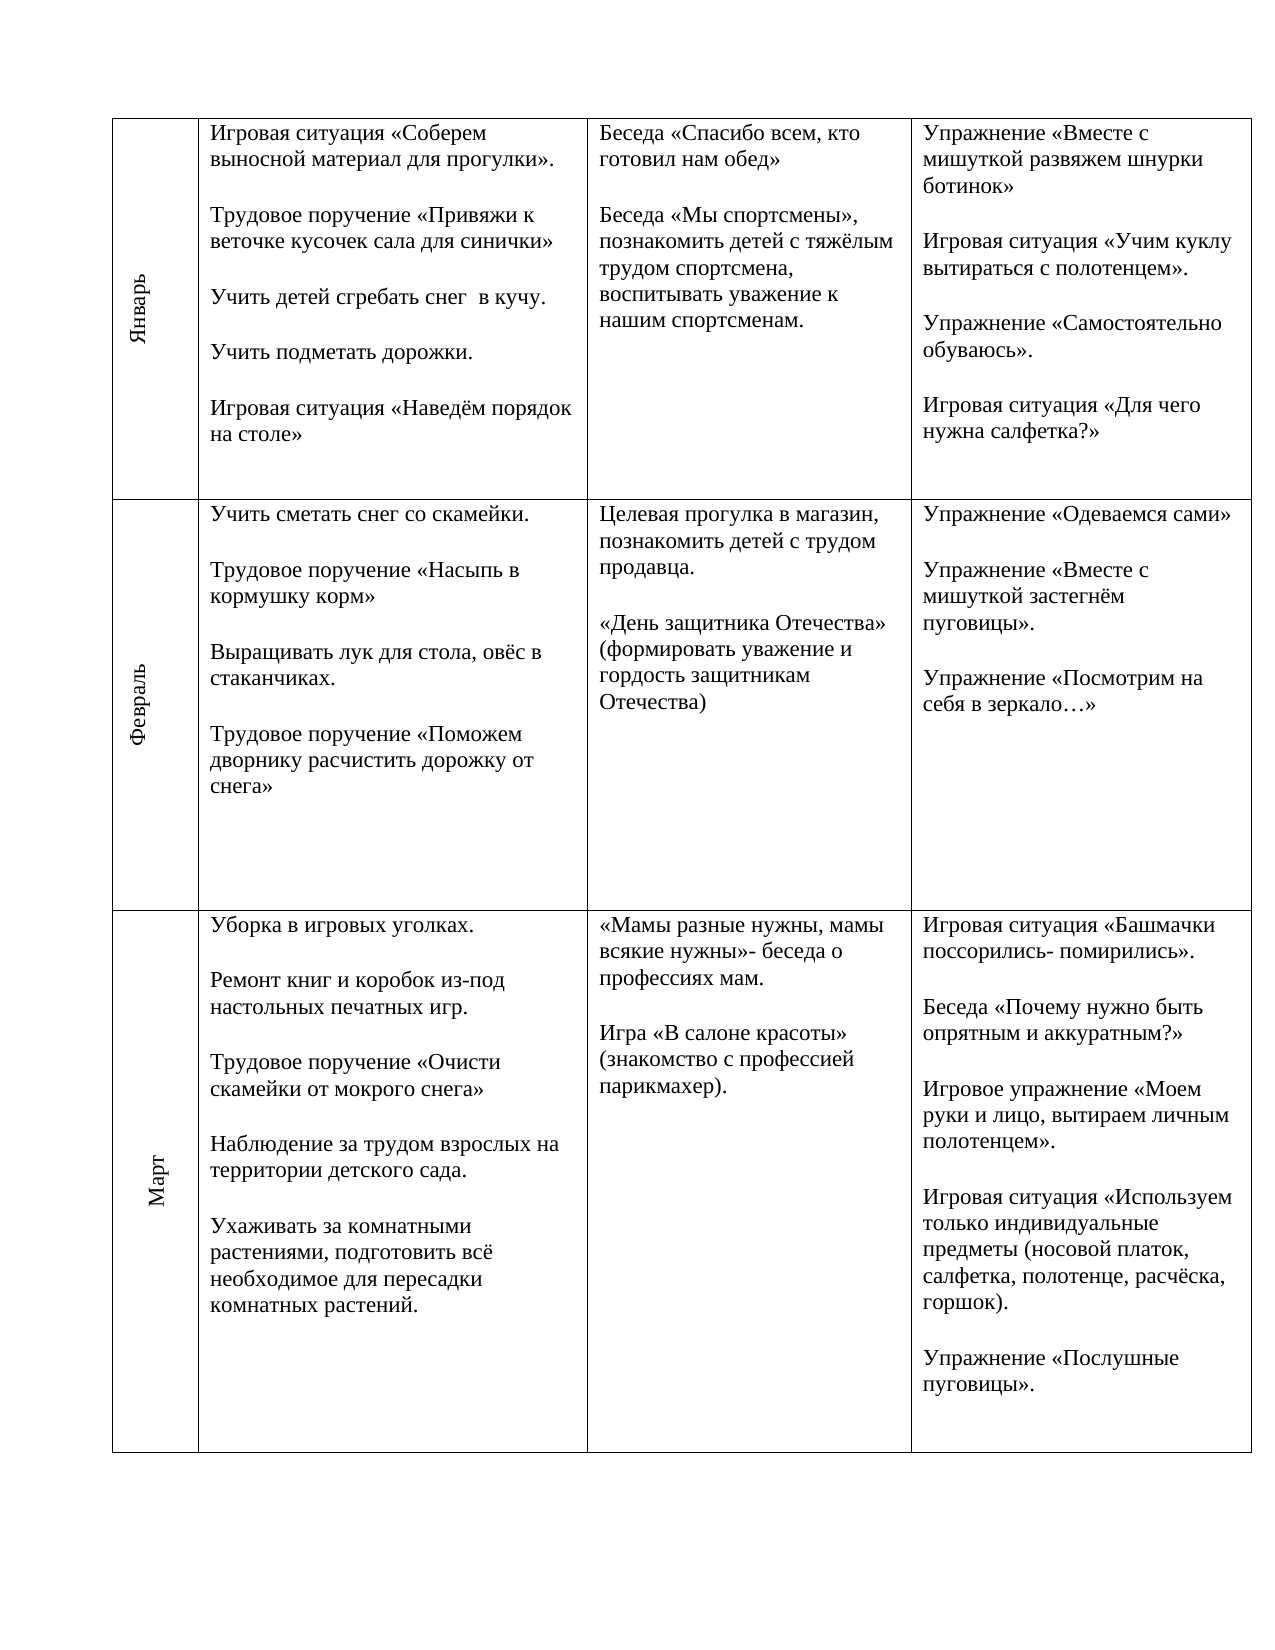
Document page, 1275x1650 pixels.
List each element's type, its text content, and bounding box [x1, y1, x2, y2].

table_cell Целевая прогулка в магазин, познакомить детей с трудом продавца. «День защитника Отечества» (формировать уважение и гордость защитникам Отечества) [588, 500, 911, 910]
table_cell Упражнение «Вместе с мишуткой развяжем шнурки ботинок» Игровая ситуация «Учим куклу вытираться с полотенцем». Упражнение «Самостоятельно обуваюсь». Игровая ситуация «Для чего нужна салфетка?» [912, 119, 1251, 499]
table_cell Уборка в игровых уголках. Ремонт книг и коробок из-под настольных печатных игр. Трудовое поручение «Очисти скамейки от мокрого снега» Наблюдение за трудом взрослых на территории детского сада. Ухаживать за комнатными растениями, подготовить всё необходимое для пересадки комнатных растений. [199, 911, 587, 1452]
table_cell Упражнение «Одеваемся сами» Упражнение «Вместе с мишуткой застегнём пуговицы». Упражнение «Посмотрим на себя в зеркало…» [912, 500, 1251, 910]
table_cell Беседа «Спасибо всем, кто готовил нам обед» Беседа «Мы спортсмены», познакомить детей с тяжёлым трудом спортсмена, воспитывать уважение к нашим спортсменам. [588, 119, 911, 499]
table_cell Игровая ситуация «Соберем выносной материал для прогулки». Трудовое поручение «Привяжи к веточке кусочек сала для синички» Учить детей сгребать снег в кучу. Учить подметать дорожки. Игровая ситуация «Наведём порядок на столе» [199, 119, 587, 499]
table_cell Февраль [113, 500, 198, 910]
table_cell Игровая ситуация «Башмачки поссорились- помирились». Беседа «Почему нужно быть опрятным и аккуратным?» Игровое упражнение «Моем руки и лицо, вытираем личным полотенцем». Игровая ситуация «Используем только индивидуальные предметы (носовой платок, салфетка, полотенце, расчёска, горшок). Упражнение «Послушные пуговицы». [912, 911, 1251, 1452]
table_cell «Мамы разные нужны, мамы всякие нужны»- беседа о профессиях мам. Игра «В салоне красоты» (знакомство с профессией парикмахер). [588, 911, 911, 1452]
table_cell Учить сметать снег со скамейки. Трудовое поручение «Насыпь в кормушку корм» Выращивать лук для стола, овёс в стаканчиках. Трудовое поручение «Поможем дворнику расчистить дорожку от снега» [199, 500, 587, 910]
table_cell Январь [113, 119, 198, 499]
table_cell Март [113, 911, 198, 1452]
